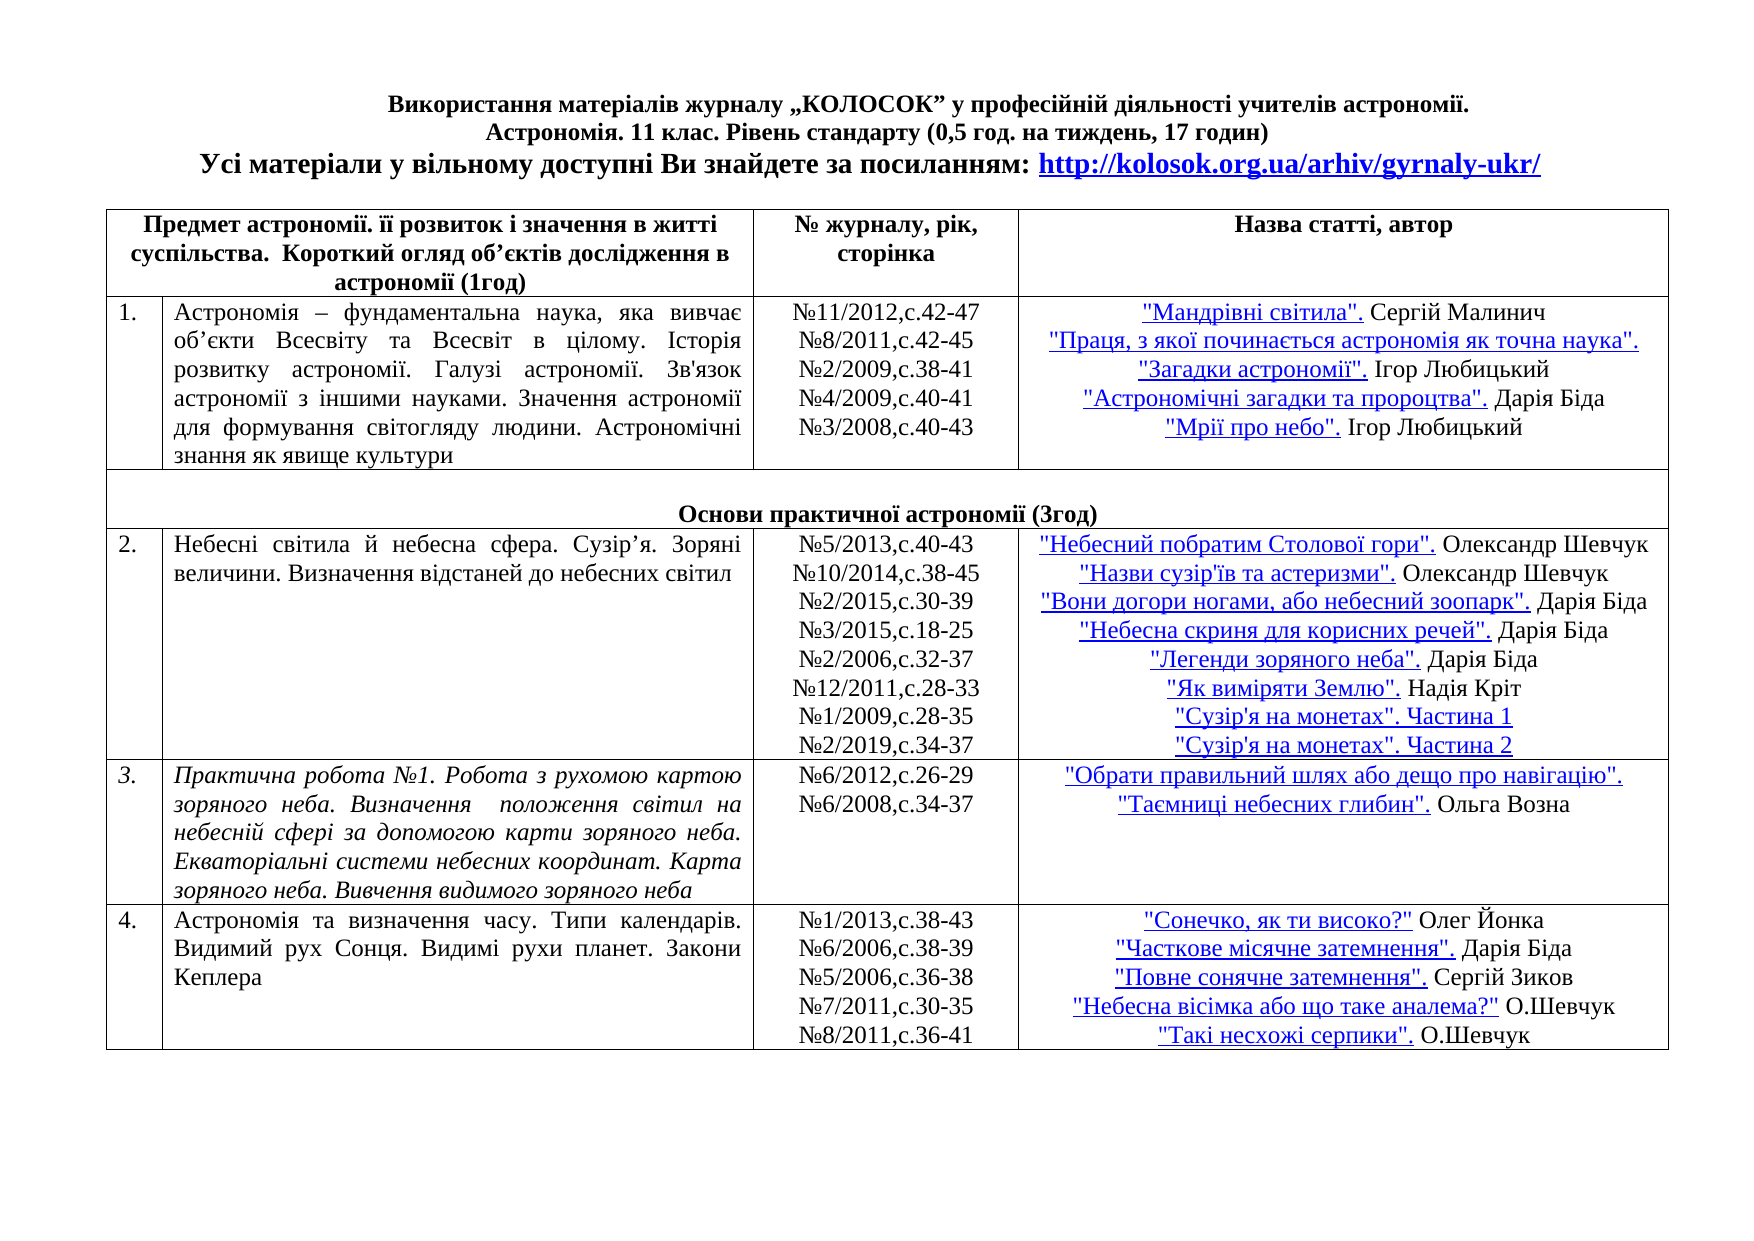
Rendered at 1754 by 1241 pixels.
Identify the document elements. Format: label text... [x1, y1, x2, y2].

table_cell №11/2012,с.42-47 №8/2011,с.42-45 №2/2009,с.38-41 №4/2009,с.40-41 №3/2008,с.40-43 [754, 297, 1018, 469]
text Використання матеріалів журналу „КОЛОСОК” у професійній діяльності учителів астрономії. [222, 89, 1636, 117]
table_cell 1. [107, 297, 162, 469]
table_cell 2. [107, 529, 162, 759]
table_cell Практична робота №1. Робота з рухомою картою зоряного неба. Визначення положення світил на небесній сфері за допомогою карти зоряного неба. Екваторіальні системи небесних координат. Карта зоряного неба. Вивчення видимого зоряного неба [163, 760, 753, 904]
table_cell №6/2012,с.26-29 №6/2008,с.34-37 [754, 760, 1018, 904]
table_cell Основи практичної астрономії (3год) [107, 470, 1668, 528]
table_cell 4. [107, 905, 162, 1048]
table_header Назва статті, автор [1019, 210, 1668, 296]
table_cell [1019, 905, 1668, 1048]
table_cell Астрономія – фундаментальна наука, яка вивчає об’єкти Всесвіту та Всесвіт в цілому. Історія розвитку астрономії. Галузі астрономії. Зв'язок астрономії з іншими науками. Значення астрономії для формування світогляду людини. Астрономічні знання як явище культури [163, 297, 753, 469]
table_cell 3. [107, 760, 162, 904]
table_cell "Обрати правильний шлях або дещо про навігацію". "Таємниці небесних глибин". Ольга Возна [1019, 760, 1668, 904]
text Астрономія. 11 клас. Рівень стандарту (0,5 год. на тиждень, 17 годин) [118, 117, 1636, 146]
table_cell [163, 905, 753, 1048]
table_header № журналу, рік, сторінка [754, 210, 1018, 296]
table_cell "Мандрівні світила". Сергій Малинич "Праця, з якої починається астрономія як точна наука". "Загадки астрономії". Ігор Любицький "Астрономічні загадки та пророцтва". Дарія Біда "Мрії про небо". Ігор Любицький [1019, 297, 1668, 469]
table_cell "Небесний побратим Столової гори". Олександр Шевчук "Назви сузір'їв та астеризми". Олександр Шевчук "Вони догори ногами, або небесний зоопарк". Дарія Біда "Небесна скриня для корисних речей". Дарія Біда "Легенди зоряного неба". Дарія Біда "Як виміряти Землю". Надія Кріт "Сузір'я на монетах". Частина 1 "Сузір'я на монетах". Частина 2 [1019, 529, 1668, 759]
table_cell №5/2013,с.40-43 №10/2014,с.38-45 №2/2015,с.30-39 №3/2015,с.18-25 №2/2006,с.32-37 №12/2011,с.28-33 №1/2009,с.28-35 №2/2019,с.34-37 [754, 529, 1018, 759]
text Усі матеріали у вільному доступні Ви знайдете за посиланням: http://kolosok.org.ua/arhiv/gyrnaly-ukr/ [118, 146, 1636, 180]
table_header Предмет астрономії. її розвиток і значення в житті суспільства. Короткий огляд об’єктів дослідження в астрономії (1год) [107, 210, 753, 296]
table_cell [754, 905, 1018, 1048]
table_cell Небесні світила й небесна сфера. Сузір’я. Зоряні величини. Визначення відстаней до небесних світил [163, 529, 753, 759]
